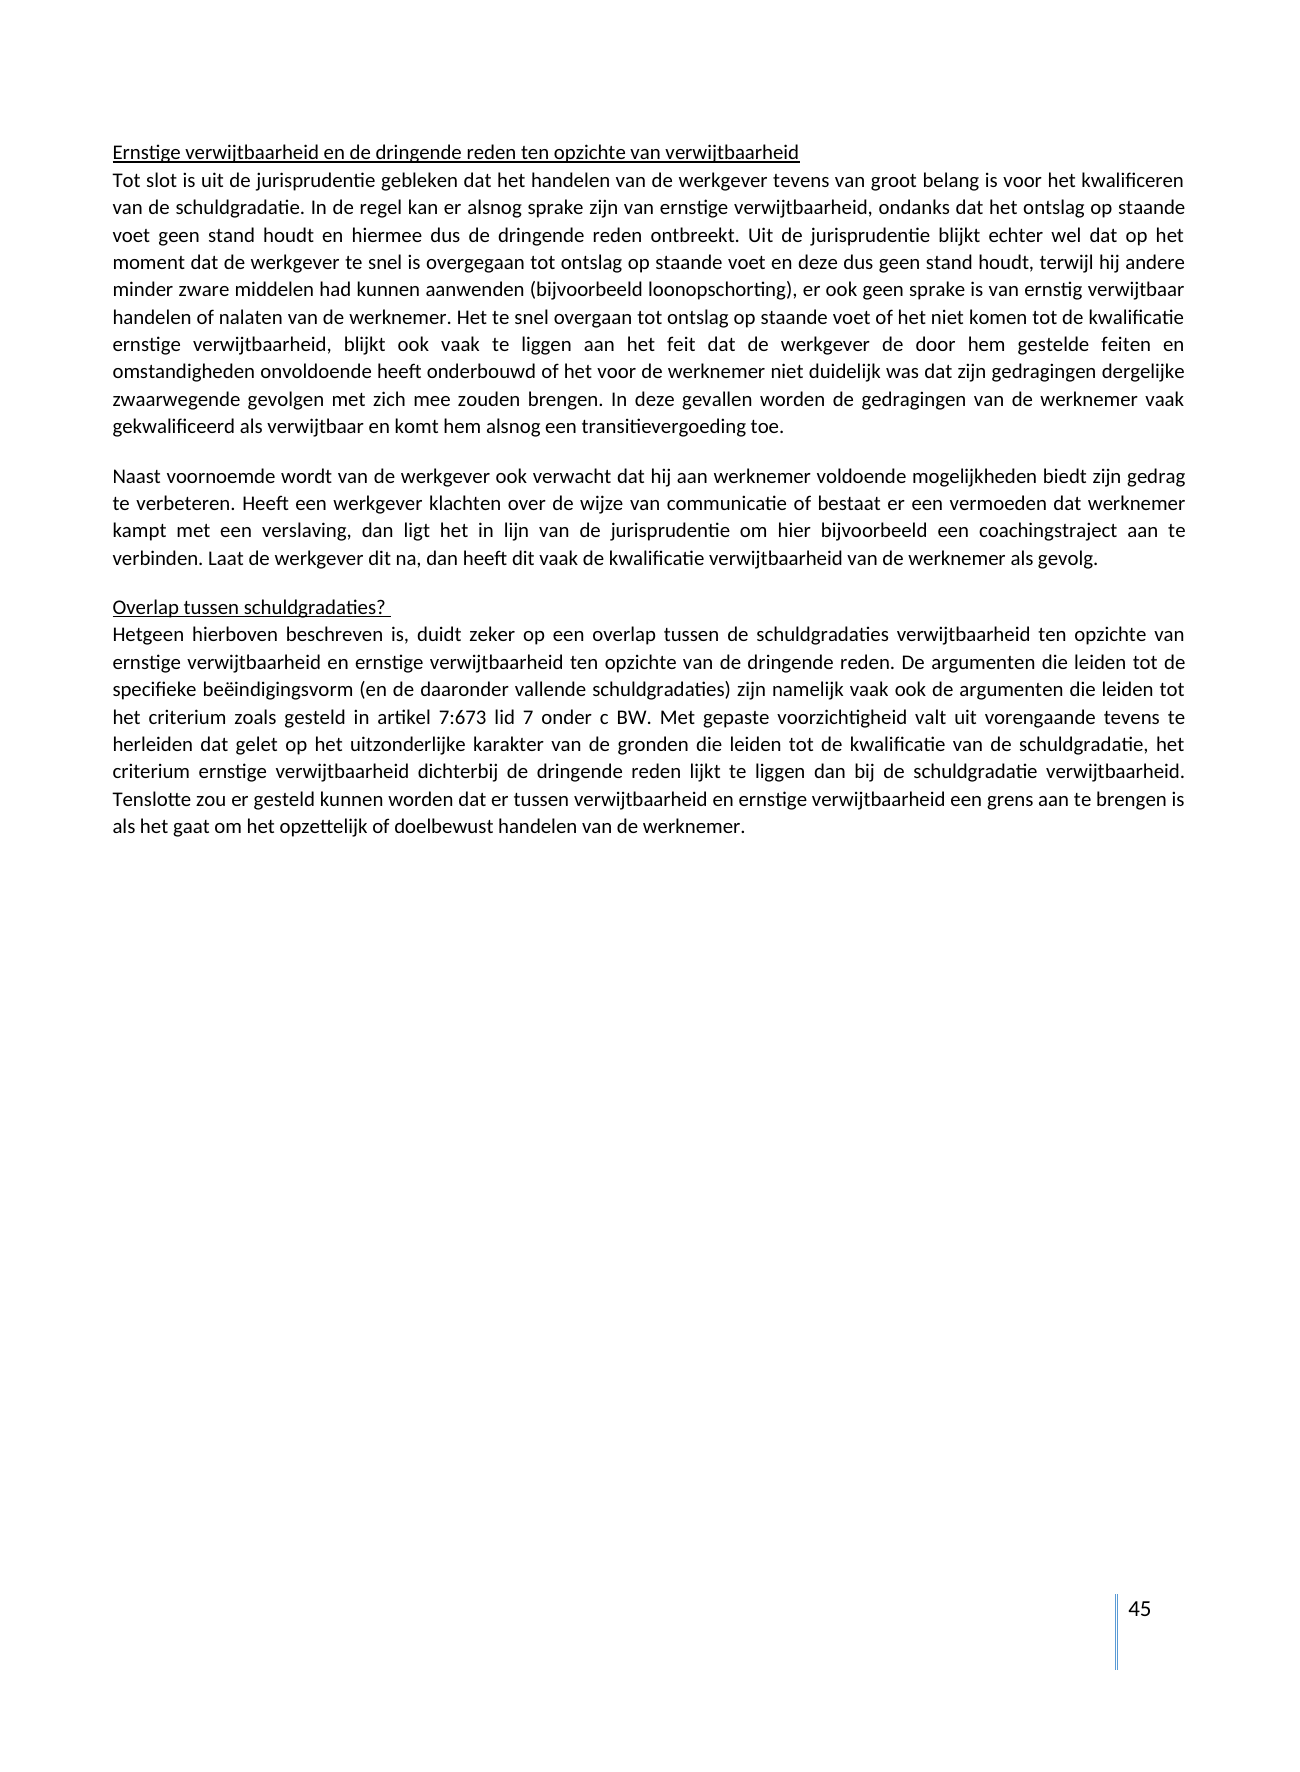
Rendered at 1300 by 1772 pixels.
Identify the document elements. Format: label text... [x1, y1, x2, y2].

text Overlap tussen schuldgradaties? [112, 594, 1187, 620]
text Ernstige verwijtbaarheid en de dringende reden ten opzichte van verwijtbaarheid [112, 139, 1187, 165]
text Hetgeen hierboven beschreven is, duidt zeker op een overlap tussen de schuldgradaties verwijtbaarheid ten opzichte van ernstige verwijtbaarheid en ernstige verwijtbaarheid ten opzichte van de dringende reden. De argumenten die leiden tot de specifieke beëindigingsvorm (en de daaronder vallende schuldgradaties) zijn namelijk vaak ook de argumenten die leiden tot het criterium zoals gesteld in artikel 7:673 lid 7 onder c BW. Met gepaste voorzichtigheid valt uit vorengaande tevens te herleiden dat gelet op het uitzonderlijke karakter van de gronden die leiden tot de kwalificatie van de schuldgradatie, het criterium ernstige verwijtbaarheid dichterbij de dringende reden lijkt te liggen dan bij de schuldgradatie verwijtbaarheid. Tenslotte zou er gesteld kunnen worden dat er tussen verwijtbaarheid en ernstige verwijtbaarheid een grens aan te brengen is als het gaat om het opzettelijk of doelbewust handelen van de werknemer. [112, 622, 1187, 839]
text Naast voornoemde wordt van de werkgever ook verwacht dat hij aan werknemer voldoende mogelijkheden biedt zijn gedrag te verbeteren. Heeft een werkgever klachten over de wijze van communicatie of bestaat er een vermoeden dat werknemer kampt met een verslaving, dan ligt het in lijn van de jurisprudentie om hier bijvoorbeeld een coachingstraject aan te verbinden. Laat de werkgever dit na, dan heeft dit vaak de kwalificatie verwijtbaarheid van de werknemer als gevolg. [112, 463, 1187, 570]
text Tot slot is uit de jurisprudentie gebleken dat het handelen van de werkgever tevens van groot belang is voor het kwalificeren van de schuldgradatie. In de regel kan er alsnog sprake zijn van ernstige verwijtbaarheid, ondanks dat het ontslag op staande voet geen stand houdt en hiermee dus de dringende reden ontbreekt. Uit de jurisprudentie blijkt echter wel dat op het moment dat de werkgever te snel is overgegaan tot ontslag op staande voet en deze dus geen stand houdt, terwijl hij andere minder zware middelen had kunnen aanwenden (bijvoorbeeld loonopschorting), er ook geen sprake is van ernstig verwijtbaar handelen of nalaten van de werknemer. Het te snel overgaan tot ontslag op staande voet of het niet komen tot de kwalificatie ernstige verwijtbaarheid, blijkt ook vaak te liggen aan het feit dat de werkgever de door hem gestelde feiten en omstandigheden onvoldoende heeft onderbouwd of het voor de werknemer niet duidelijk was dat zijn gedragingen dergelijke zwaarwegende gevolgen met zich mee zouden brengen. In deze gevallen worden de gedragingen van de werknemer vaak gekwalificeerd als verwijtbaar en komt hem alsnog een transitievergoeding toe. [112, 167, 1187, 439]
